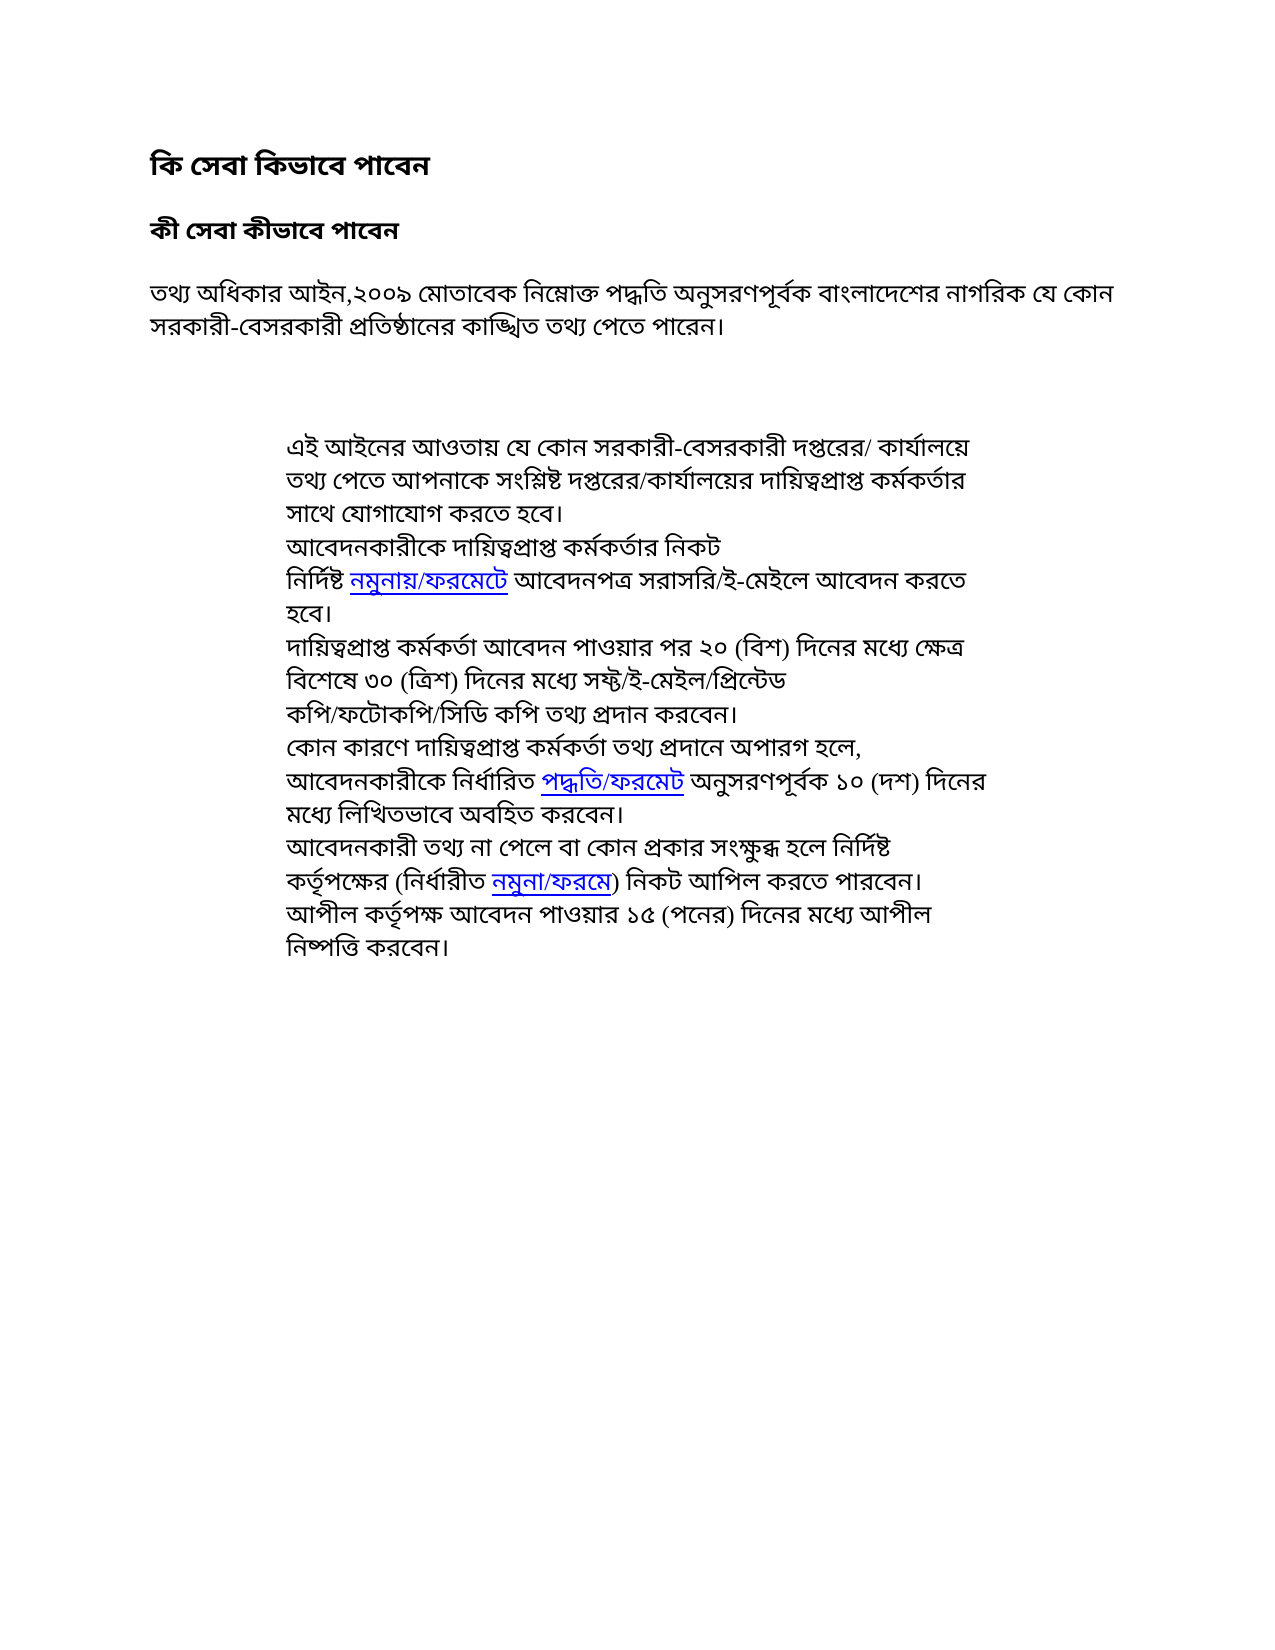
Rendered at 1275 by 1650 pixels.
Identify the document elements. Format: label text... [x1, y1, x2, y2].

text কী সেবা কীভাবে পাবেন [150, 216, 1125, 249]
table_cell আবেদনকারীকে দায়িত্বপ্রাপ্ত কর্মকর্তার নিকট নির্দিষ্ট নমুনায়/ফরমেটে আবেদনপত্র সরাসরি/ই-মেইলে আবেদন করতে হবে। [286, 533, 989, 633]
table_cell আপীল কর্তৃপক্ষ আবেদন পাওয়ার ১৫ (পনের) দিনের মধ্যে আপীল নিষ্পত্তি করবেন। [286, 900, 989, 967]
table_cell আবেদনকারী তথ্য না পেলে বা কোন প্রকার সংক্ষুব্ধ হলে নির্দিষ্ট কর্তৃপক্ষের (নির্ধারীত নমুনা/ফরমে) নিকট আপিল করতে পারবেন। [286, 834, 989, 900]
table_cell দায়িত্বপ্রাপ্ত কর্মকর্তা আবেদন পাওয়ার পর ২০ (বিশ) দিনের মধ্যে ক্ষেত্র বিশেষে ৩০ (ত্রিশ) দিনের মধ্যে সফ্ট/ই-মেইল/প্রিন্টেড কপি/ফটোকপি/সিডি কপি তথ্য প্রদান করবেন। [286, 633, 989, 733]
text কি সেবা কিভাবে পাবেন [150, 150, 1125, 187]
table_cell কোন কারণে দায়িত্বপ্রাপ্ত কর্মকর্তা তথ্য প্রদানে অপারগ হলে, আবেদনকারীকে নির্ধারিত পদ্ধতি/ফরমেট অনুসরণপূর্বক ১০ (দশ) দিনের মধ্যে লিখিতভাবে অবহিত করবেন। [286, 734, 989, 834]
table_header এই আইনের আওতায় যে কোন সরকারী-বেসরকারী দপ্তরের/ কার্যালয়ে তথ্য পেতে আপনাকে সংশ্লিষ্ট দপ্তরের/কার্যালয়ের দায়িত্বপ্রাপ্ত কর্মকর্তার সাথে যোগাযোগ করতে হবে। [286, 433, 989, 533]
text তথ্য অধিকার আইন,২০০৯ মোতাবেক নিম্নোক্ত পদ্ধতি অনুসরণপূর্বক বাংলাদেশের নাগরিক যে কোন সরকারী-বেসরকারী প্রতিষ্ঠানের কাঙ্খিত তথ্য পেতে পারেন। [150, 279, 1125, 346]
